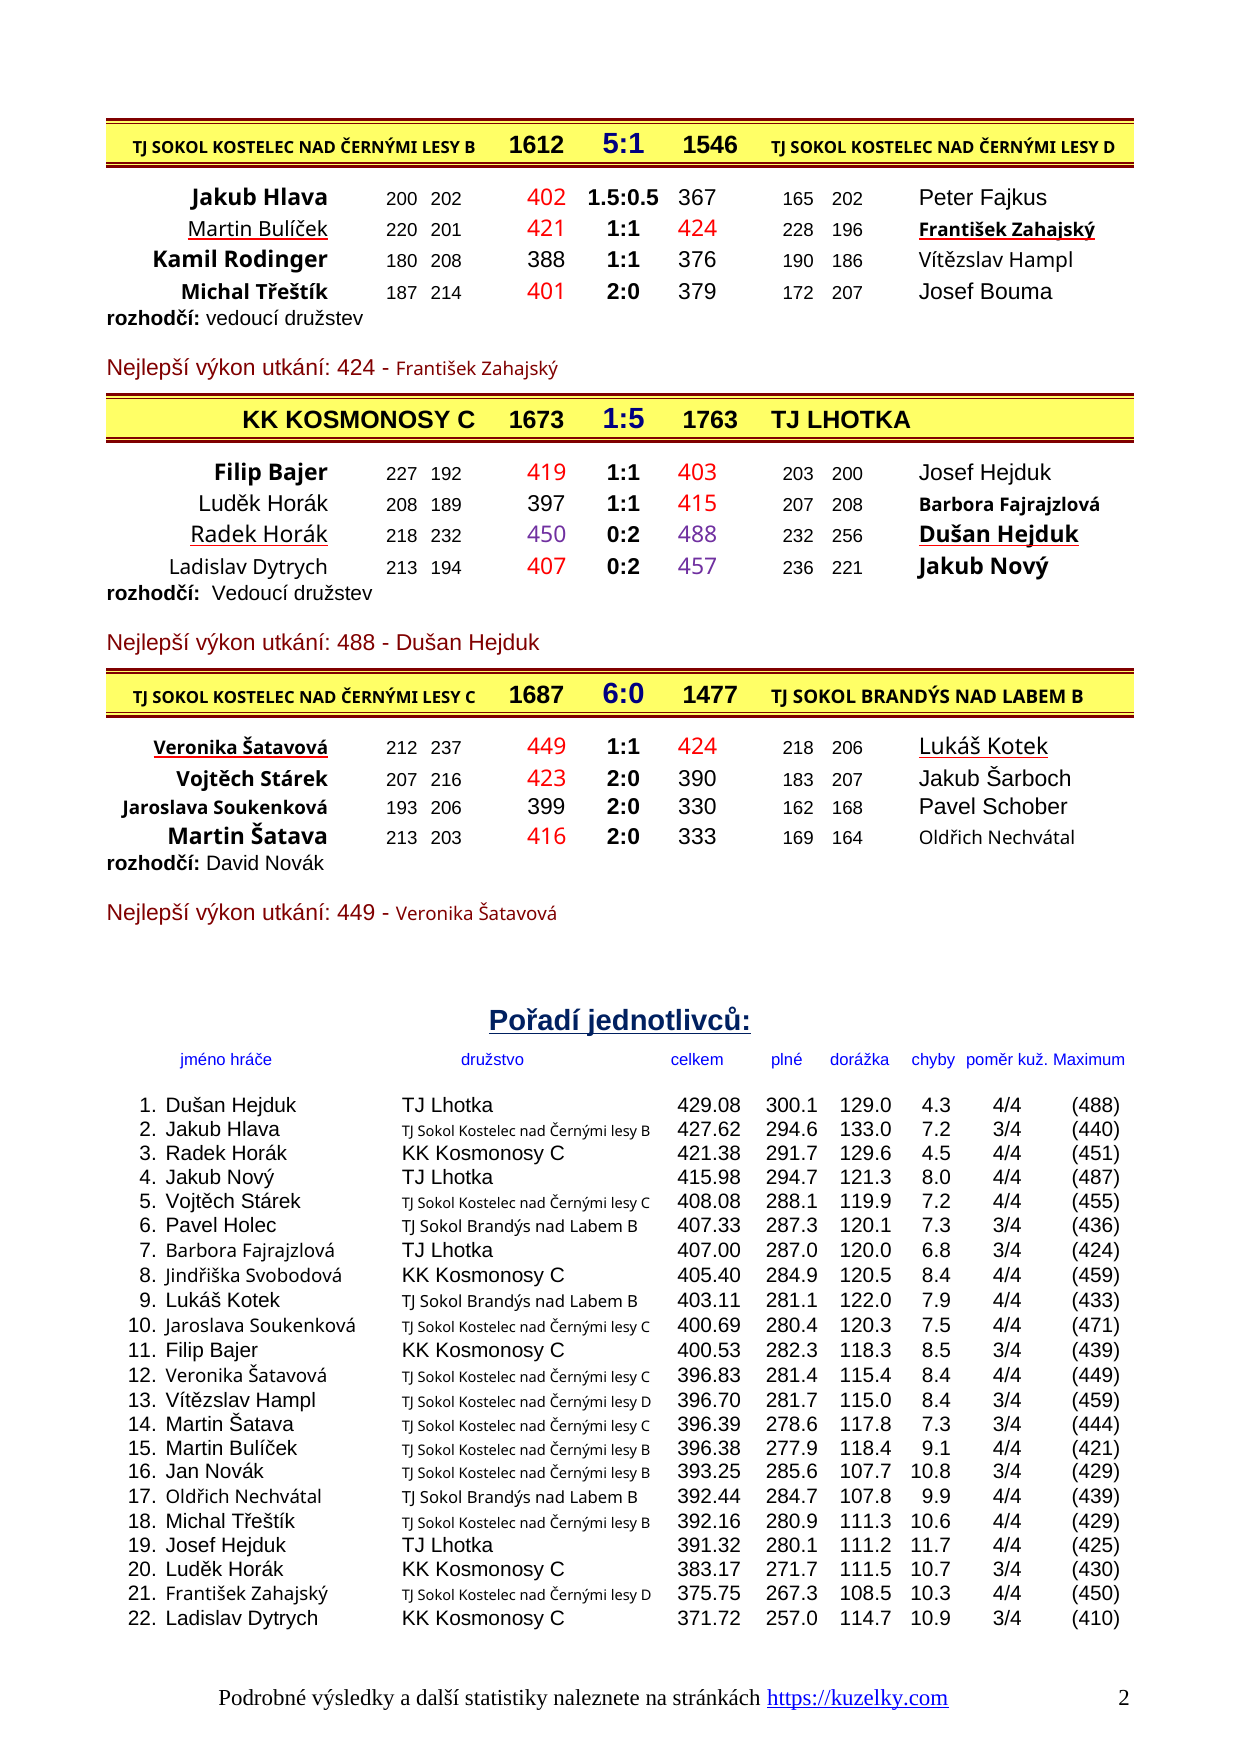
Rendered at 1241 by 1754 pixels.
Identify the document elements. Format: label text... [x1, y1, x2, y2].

text Radek Horák 218 232 450 0:2 488 232 256 Dušan Hejduk [106, 518, 1134, 549]
text Jaroslava Soukenková 193 206 399 2:0 330 162 168 Pavel Schober [106, 793, 1134, 820]
text 6. Pavel Holec TJ Sokol Brandýs nad Labem B 407.33 287.3 120.1 7.3 3/4 (436) [106, 1212, 1134, 1237]
text Luděk Horák 208 189 397 1:1 415 207 208 Barbora Fajrajzlová [106, 487, 1134, 518]
text Veronika Šatavová 212 237 449 1:1 424 218 206 Lukáš Kotek [106, 730, 1134, 762]
text 20. Luděk Horák KK Kosmonosy C 383.17 271.7 111.5 10.7 3/4 (430) [106, 1557, 1134, 1581]
text TJ Sokol Kostelec nad Černými lesy C 1687 6:0 1477 TJ Sokol Brandýs nad Labem B [106, 674, 1134, 712]
text Pořadí jednotlivců: [94, 1003, 1145, 1037]
text Ladislav Dytrych 213 194 407 0:2 457 236 221 Jakub Nový [106, 549, 1134, 581]
text 4. Jakub Nový TJ Lhotka 415.98 294.7 121.3 8.0 4/4 (487) [106, 1164, 1134, 1188]
text 21. František Zahajský TJ Sokol Kostelec nad Černými lesy D 375.75 267.3 108.5 10.3 4/4 (450) [106, 1581, 1134, 1606]
text 16. Jan Novák TJ Sokol Kostelec nad Černými lesy B 393.25 285.6 107.7 10.8 3/4 (429) [106, 1459, 1134, 1483]
text 5. Vojtěch Stárek TJ Sokol Kostelec nad Černými lesy C 408.08 288.1 119.9 7.2 4/4 (455) [106, 1188, 1134, 1212]
text Kamil Rodinger 180 208 388 1:1 376 190 186 Vítězslav Hampl [106, 243, 1134, 274]
text 22. Ladislav Dytrych KK Kosmonosy C 371.72 257.0 114.7 10.9 3/4 (410) [106, 1606, 1134, 1630]
text rozhodčí: David Novák [106, 851, 1134, 875]
text 11. Filip Bajer KK Kosmonosy C 400.53 282.3 118.3 8.5 3/4 (439) [106, 1338, 1134, 1362]
text 19. Josef Hejduk TJ Lhotka 391.32 280.1 111.2 11.7 4/4 (425) [106, 1533, 1134, 1557]
text Filip Bajer 227 192 419 1:1 403 203 200 Josef Hejduk [106, 456, 1134, 487]
text Vojtěch Stárek 207 216 423 2:0 390 183 207 Jakub Šarboch [106, 762, 1134, 793]
text 8. Jindřiška Svobodová KK Kosmonosy C 405.40 284.9 120.5 8.4 4/4 (459) [106, 1262, 1134, 1288]
text 12. Veronika Šatavová TJ Sokol Kostelec nad Černými lesy C 396.83 281.4 115.4 8.4 4/4 (449) [106, 1362, 1134, 1387]
text 10. Jaroslava Soukenková TJ Sokol Kostelec nad Černými lesy C 400.69 280.4 120.3 7.5 4/4 (471) [106, 1312, 1134, 1338]
text 14. Martin Šatava TJ Sokol Kostelec nad Černými lesy C 396.39 278.6 117.8 7.3 3/4 (444) [106, 1411, 1134, 1435]
text Martin Bulíček 220 201 421 1:1 424 228 196 František Zahajský [106, 212, 1134, 243]
text 18. Michal Třeštík TJ Sokol Kostelec nad Černými lesy B 392.16 280.9 111.3 10.6 4/4 (429) [106, 1509, 1134, 1533]
text KK Kosmonosy C 1673 1:5 1763 TJ Lhotka [106, 399, 1134, 437]
text 15. Martin Bulíček TJ Sokol Kostelec nad Černými lesy B 396.38 277.9 118.4 9.1 4/4 (421) [106, 1435, 1134, 1459]
text 7. Barbora Fajrajzlová TJ Lhotka 407.00 287.0 120.0 6.8 3/4 (424) [106, 1237, 1134, 1262]
text Nejlepší výkon utkání: 424 - František Zahajský [106, 354, 1134, 381]
text 2. Jakub Hlava TJ Sokol Kostelec nad Černými lesy B 427.62 294.6 133.0 7.2 3/4 (440) [106, 1117, 1134, 1141]
text Michal Třeštík 187 214 401 2:0 379 172 207 Josef Bouma [106, 274, 1134, 306]
text Nejlepší výkon utkání: 449 - Veronika Šatavová [106, 899, 1134, 926]
text 17. Oldřich Nechvátal TJ Sokol Brandýs nad Labem B 392.44 284.7 107.8 9.9 4/4 (439) [106, 1483, 1134, 1509]
text jméno hráče družstvo celkem plné dorážka chyby poměr kuž. Maximum [106, 1049, 1134, 1069]
text 13. Vítězslav Hampl TJ Sokol Kostelec nad Černými lesy D 396.70 281.7 115.0 8.4 3/4 (459) [106, 1387, 1134, 1411]
text rozhodčí: vedoucí družstev [106, 306, 1134, 330]
text TJ Sokol Kostelec nad Černými lesy B 1612 5:1 1546 TJ Sokol Kostelec nad Černými lesy D [106, 124, 1134, 162]
text 1. Dušan Hejduk TJ Lhotka 429.08 300.1 129.0 4.3 4/4 (488) [106, 1093, 1134, 1117]
text 9. Lukáš Kotek TJ Sokol Brandýs nad Labem B 403.11 281.1 122.0 7.9 4/4 (433) [106, 1288, 1134, 1312]
text 3. Radek Horák KK Kosmonosy C 421.38 291.7 129.6 4.5 4/4 (451) [106, 1141, 1134, 1164]
text Jakub Hlava 200 202 402 1.5:0.5 367 165 202 Peter Fajkus [106, 181, 1134, 212]
text rozhodčí: Vedoucí družstev [106, 581, 1134, 605]
text Nejlepší výkon utkání: 488 - Dušan Hejduk [106, 629, 1134, 655]
text Martin Šatava 213 203 416 2:0 333 169 164 Oldřich Nechvátal [106, 820, 1134, 851]
